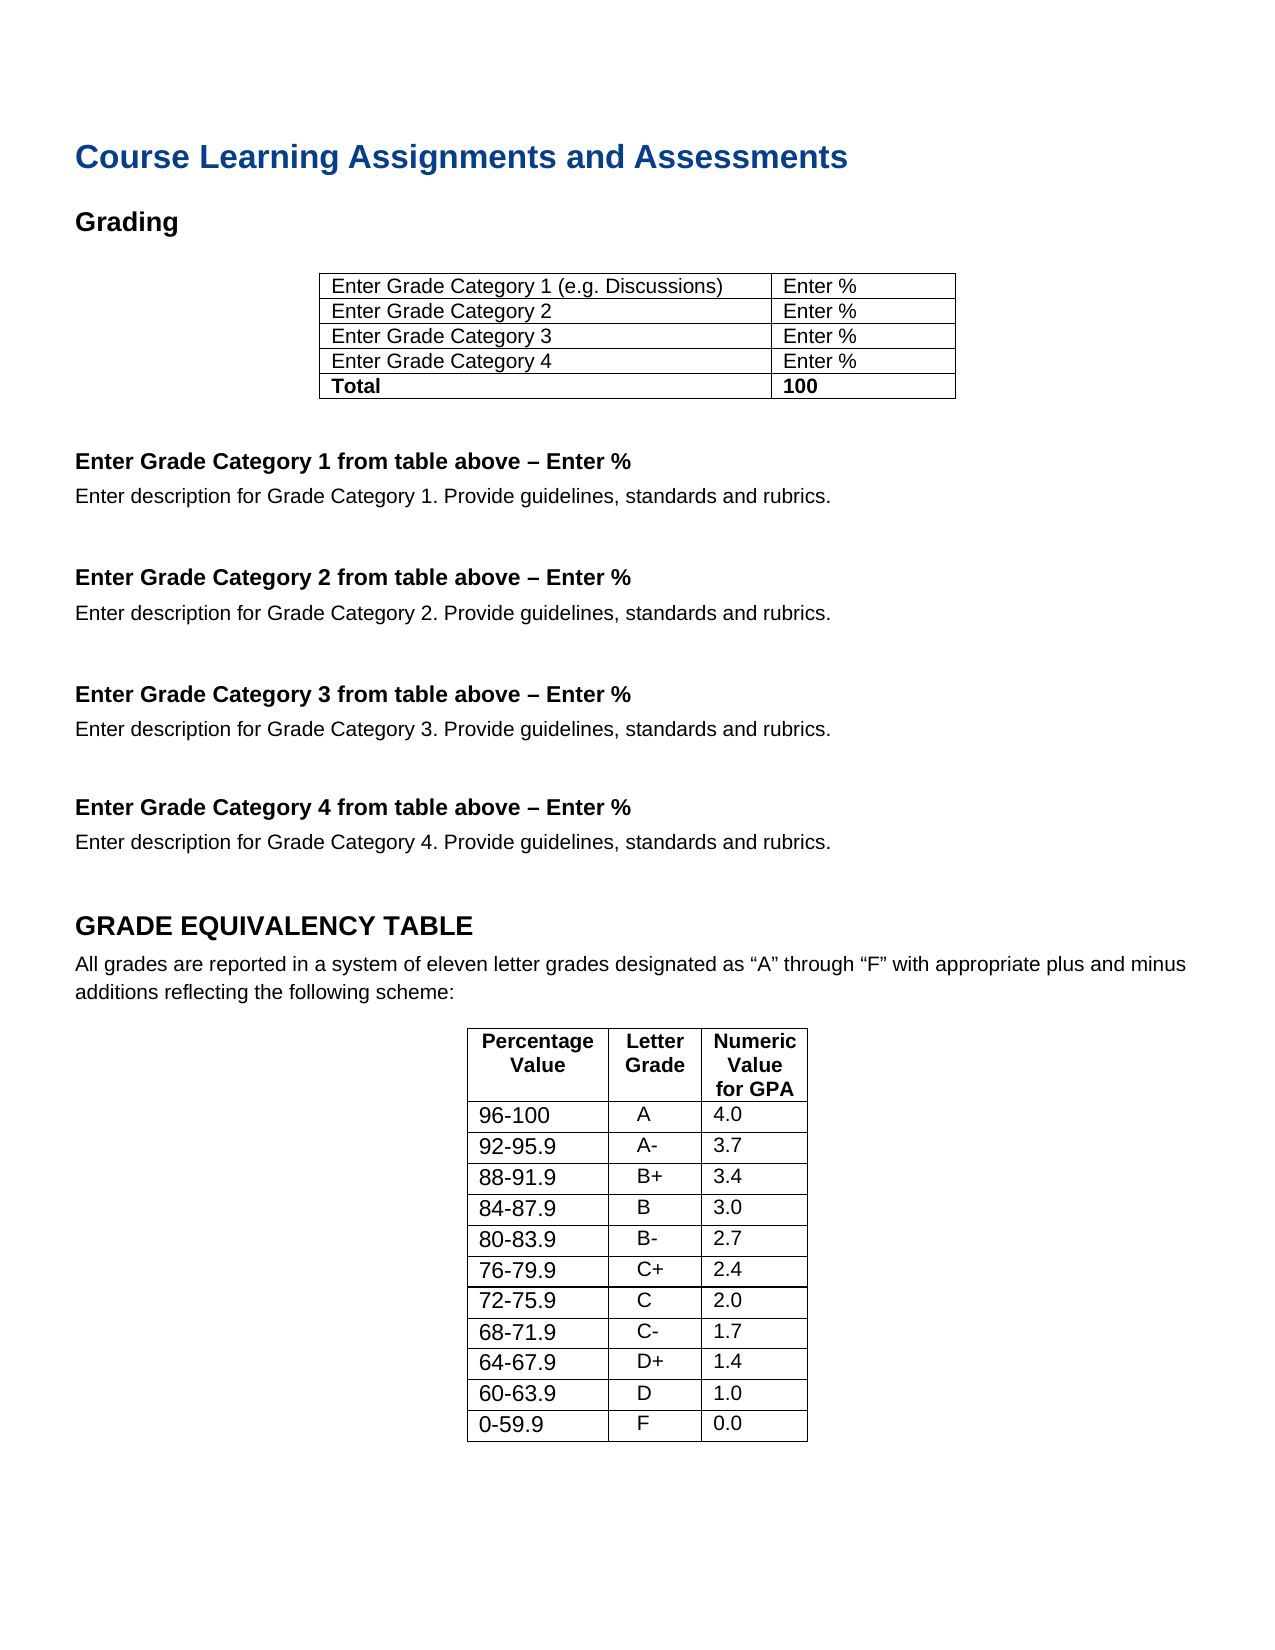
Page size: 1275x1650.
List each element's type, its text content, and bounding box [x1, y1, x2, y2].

table_cell 68-71.9 [468, 1319, 608, 1348]
table_cell 1.7 [702, 1319, 807, 1348]
table_cell 3.0 [702, 1195, 807, 1224]
table_cell 84-87.9 [468, 1195, 608, 1224]
table_cell 60-63.9 [468, 1380, 608, 1410]
table_cell Enter Grade Category 4 [320, 349, 771, 373]
subtitle Enter Grade Category 2 from table above – Enter % [75, 564, 1200, 590]
table_cell 0.0 [702, 1411, 807, 1441]
table_cell 64-67.9 [468, 1349, 608, 1379]
text Enter description for Grade Category 2. Provide guidelines, standards and rubrics. [75, 601, 1200, 624]
table_cell 76-79.9 [468, 1257, 608, 1286]
subtitle Enter Grade Category 3 from table above – Enter % [75, 681, 1200, 707]
subtitle Enter Grade Category 4 from table above – Enter % [75, 793, 1200, 820]
table_header Numeric Value for GPA [702, 1029, 807, 1101]
table_cell 72-75.9 [468, 1288, 608, 1317]
table_cell 2.4 [702, 1257, 807, 1286]
table_cell 2.7 [702, 1226, 807, 1256]
table_cell F [609, 1411, 701, 1441]
table_cell 4.0 [702, 1102, 807, 1132]
text All grades are reported in a system of eleven letter grades designated as “A” through “F” with appropriate plus and minus additions reflecting the following scheme: [75, 952, 1200, 1003]
table_cell D+ [609, 1349, 701, 1379]
table_cell 1.4 [702, 1349, 807, 1379]
table_cell 0-59.9 [468, 1411, 608, 1441]
table_cell B [609, 1195, 701, 1224]
table_cell Total [320, 374, 771, 398]
text Enter description for Grade Category 1. Provide guidelines, standards and rubrics. [75, 484, 1200, 508]
table_cell 96-100 [468, 1102, 608, 1132]
table_cell 80-83.9 [468, 1226, 608, 1256]
table_cell 3.4 [702, 1164, 807, 1194]
table_header Percentage Value [468, 1029, 608, 1101]
subtitle Course Learning Assignments and Assessments [75, 137, 1200, 176]
table_cell B+ [609, 1164, 701, 1194]
table_header Enter Grade Category 1 (e.g. Discussions) [320, 274, 771, 298]
table_cell Enter % [772, 324, 955, 348]
subtitle Grading [75, 206, 1200, 238]
table_cell C [609, 1288, 701, 1317]
table_cell 3.7 [702, 1133, 807, 1163]
table_cell B- [609, 1226, 701, 1256]
table_cell 88-91.9 [468, 1164, 608, 1194]
table_header Letter Grade [609, 1029, 701, 1101]
table_cell 92-95.9 [468, 1133, 608, 1163]
text Enter description for Grade Category 3. Provide guidelines, standards and rubrics. [75, 717, 1200, 741]
table_cell Enter % [772, 299, 955, 323]
table_cell Enter Grade Category 2 [320, 299, 771, 323]
subtitle GRADE EQUIVALENCY TABLE [75, 910, 1200, 941]
table_cell 100% [772, 374, 955, 398]
table_cell C- [609, 1319, 701, 1348]
text Enter description for Grade Category 4. Provide guidelines, standards and rubrics. [75, 830, 1200, 854]
table_cell 2.0 [702, 1288, 807, 1317]
table_cell 1.0 [702, 1380, 807, 1410]
table_header Enter % [772, 274, 955, 298]
table_cell Enter % [772, 349, 955, 373]
table_cell A- [609, 1133, 701, 1163]
subtitle Enter Grade Category 1 from table above – Enter % [75, 448, 1200, 474]
table_cell A [609, 1102, 701, 1132]
table_cell D [609, 1380, 701, 1410]
table_cell Enter Grade Category 3 [320, 324, 771, 348]
table_cell C+ [609, 1257, 701, 1286]
